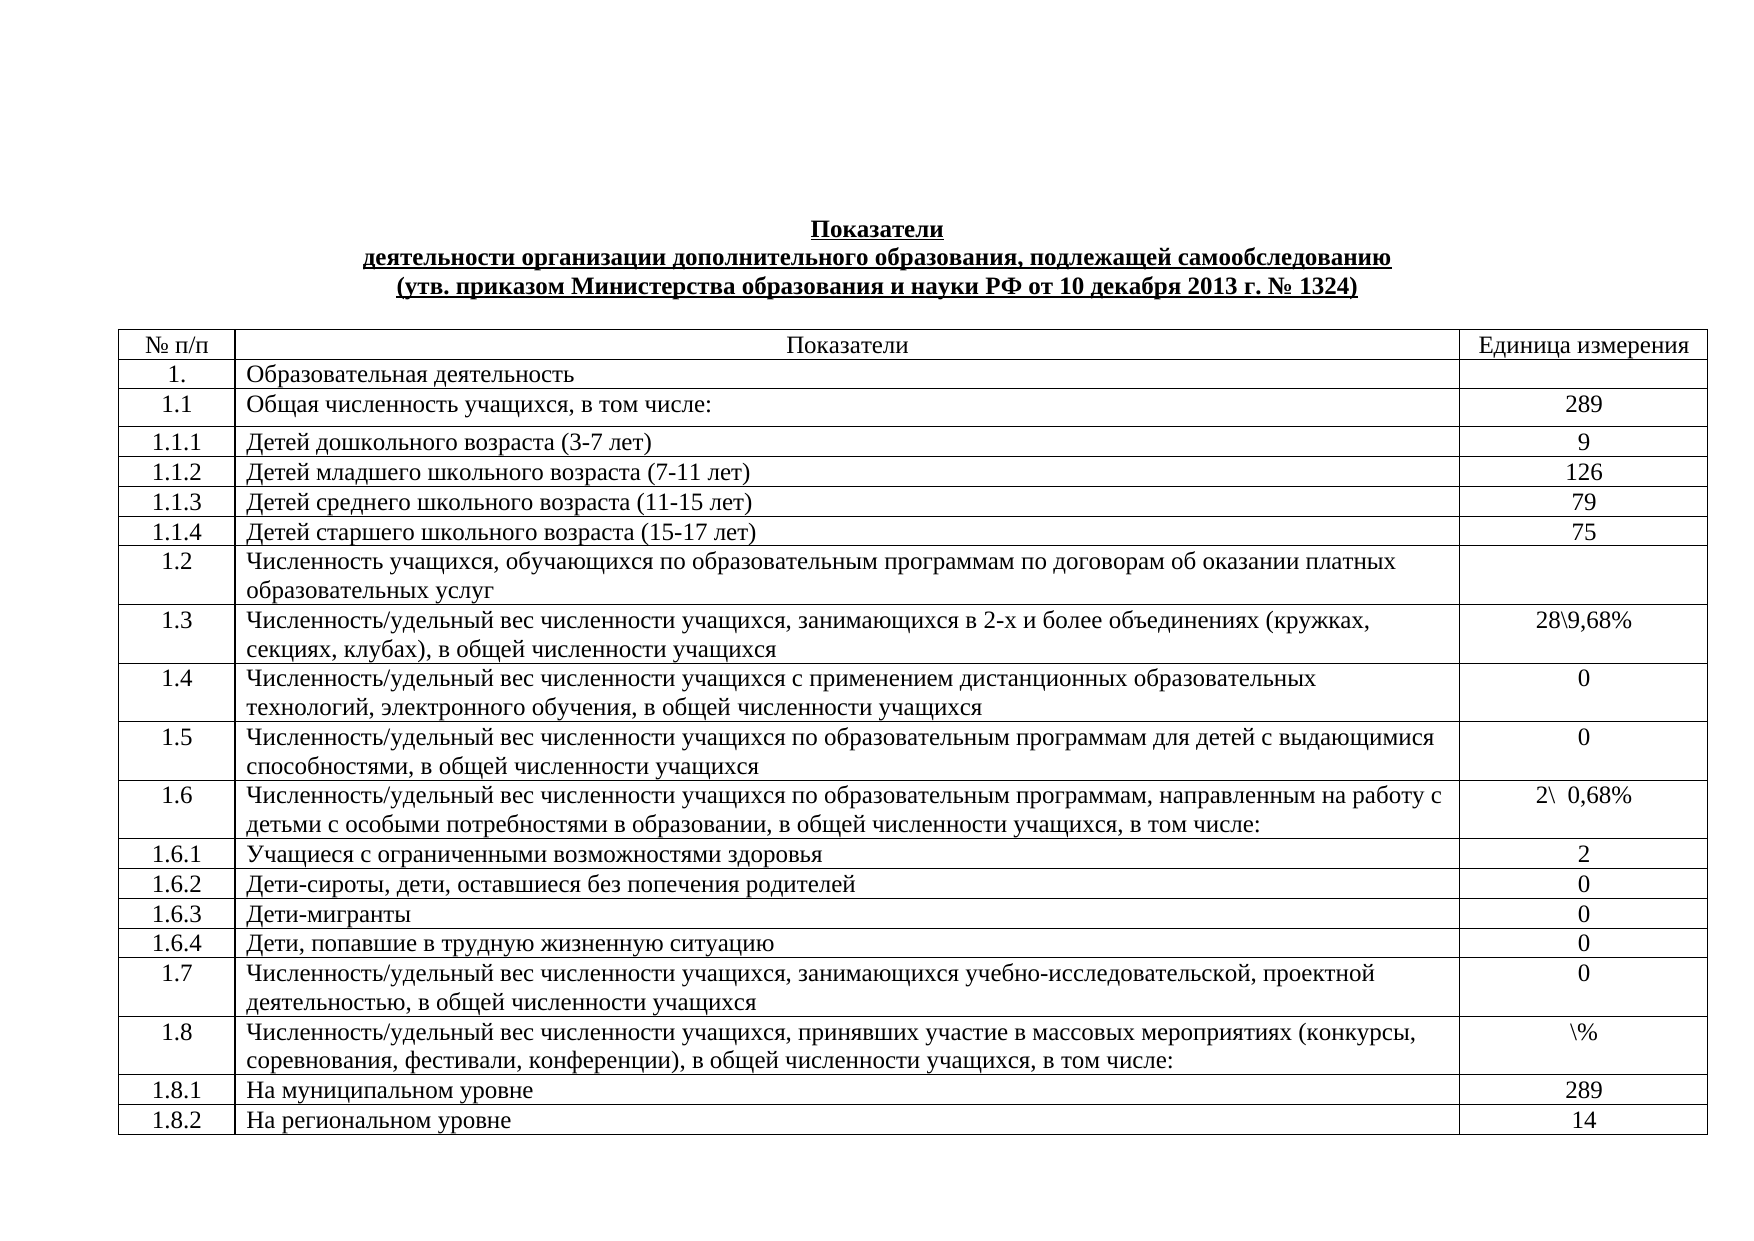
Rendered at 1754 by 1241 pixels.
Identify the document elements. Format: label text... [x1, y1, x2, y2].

table_cell 1.3 [119, 605, 234, 662]
table_cell На муниципальном уровне [236, 1075, 1459, 1104]
table_cell 75 [1460, 517, 1707, 545]
table_cell 1.6.1 [119, 839, 234, 868]
table_cell Численность/удельный вес численности учащихся, занимающихся учебно-исследовательской, проектной деятельностью, в общей численности учащихся [236, 958, 1459, 1016]
table_cell Численность/удельный вес численности учащихся, принявших участие в массовых мероприятиях (конкурсы, соревнования, фестивали, конференции), в общей численности учащихся, в том числе: [236, 1017, 1459, 1074]
table_cell Учащиеся с ограниченными возможностями здоровья [236, 839, 1459, 868]
table_cell Образовательная деятельность [236, 360, 1459, 388]
table_cell Численность учащихся, обучающихся по образовательным программам по договорам об оказании платных образовательных услуг [236, 546, 1459, 604]
table_cell 0 [1460, 664, 1707, 721]
table_cell 289 [1460, 389, 1707, 426]
table_cell Численность/удельный вес численности учащихся по образовательным программам для детей с выдающимися способностями, в общей численности учащихся [236, 722, 1459, 779]
table_cell Дети-сироты, дети, оставшиеся без попечения родителей [236, 869, 1459, 898]
table_cell 1.8 [119, 1017, 234, 1074]
table_cell 1.2 [119, 546, 234, 604]
table_cell Численность/удельный вес численности учащихся, занимающихся в 2-х и более объединениях (кружках, секциях, клубах), в общей численности учащихся [236, 605, 1459, 662]
text Показатели деятельности организации дополнительного образования, подлежащей самообследованию (утв. приказом Министерства образования и науки РФ от 10 декабря 2013 г. № 1324) [118, 214, 1636, 300]
table_cell Дети, попавшие в трудную жизненную ситуацию [236, 929, 1459, 957]
table_cell 28\9,68% [1460, 605, 1707, 662]
table_cell Детей младшего школьного возраста (7-11 лет) [236, 457, 1459, 486]
table_cell 1.1 [119, 389, 234, 426]
table_cell 1.6 [119, 781, 234, 838]
table_cell [1460, 360, 1707, 388]
table_cell 1.1.2 [119, 457, 234, 486]
table_header № п/п [119, 330, 234, 358]
table_cell 0 [1460, 869, 1707, 898]
table_cell 1. [119, 360, 234, 388]
table_cell Детей дошкольного возраста (3-7 лет) [236, 427, 1459, 456]
table_cell 1.1.4 [119, 517, 234, 545]
table_cell 14 [1460, 1105, 1707, 1134]
table_cell 0 [1460, 929, 1707, 957]
table_cell 79 [1460, 487, 1707, 516]
table_cell 1.1.1 [119, 427, 234, 456]
table_cell Детей старшего школьного возраста (15-17 лет) [236, 517, 1459, 545]
table_cell Детей среднего школьного возраста (11-15 лет) [236, 487, 1459, 516]
table_header Единица измерения [1460, 330, 1707, 358]
table_cell [1460, 546, 1707, 604]
table_cell 1.5 [119, 722, 234, 779]
table_cell 289 [1460, 1075, 1707, 1104]
table_cell Численность/удельный вес численности учащихся с применением дистанционных образовательных технологий, электронного обучения, в общей численности учащихся [236, 664, 1459, 721]
table_cell 2 [1460, 839, 1707, 868]
table_cell \% [1460, 1017, 1707, 1074]
table_cell 1.6.2 [119, 869, 234, 898]
table_cell 9 [1460, 427, 1707, 456]
table_header Показатели [236, 330, 1459, 358]
table_cell Общая численность учащихся, в том числе: [236, 389, 1459, 426]
table_cell 0 [1460, 958, 1707, 1016]
table_cell 1.8.2 [119, 1105, 234, 1134]
table_cell 0 [1460, 722, 1707, 779]
table_cell 1.6.4 [119, 929, 234, 957]
table_cell 1.8.1 [119, 1075, 234, 1104]
table_cell На региональном уровне [236, 1105, 1459, 1134]
table_cell 1.4 [119, 664, 234, 721]
table_cell 0 [1460, 899, 1707, 927]
table_cell 126 [1460, 457, 1707, 486]
table_cell Численность/удельный вес численности учащихся по образовательным программам, направленным на работу с детьми с особыми потребностями в образовании, в общей численности учащихся, в том числе: [236, 781, 1459, 838]
table_cell 1.7 [119, 958, 234, 1016]
table_cell Дети-мигранты [236, 899, 1459, 927]
table_cell 1.6.3 [119, 899, 234, 927]
table_cell 1.1.3 [119, 487, 234, 516]
table_cell 2\ 0,68% [1460, 781, 1707, 838]
